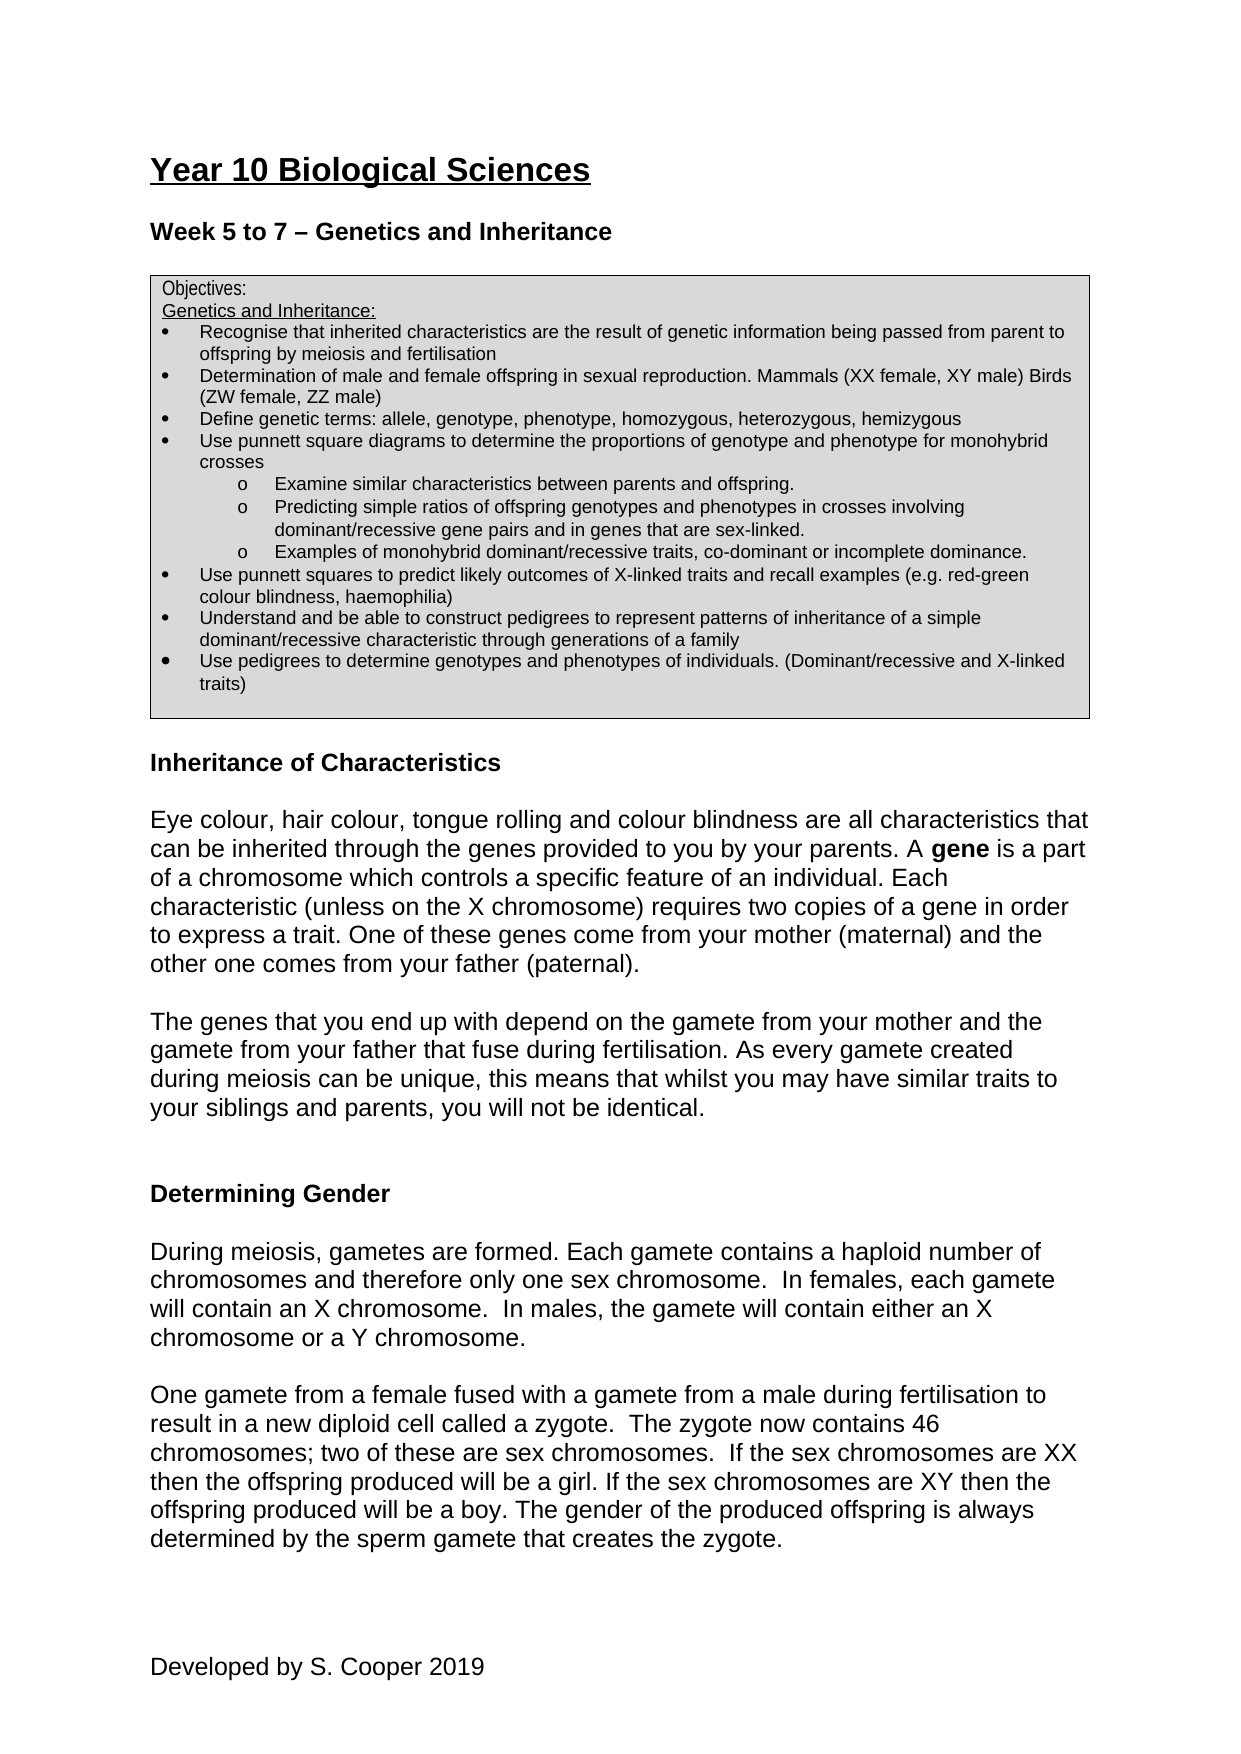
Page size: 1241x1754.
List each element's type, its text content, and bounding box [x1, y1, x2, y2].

text Eye colour, hair colour, tongue rolling and colour blindness are all characteristics that can be inherited through the genes provided to you by your parents. A gene is a part of a chromosome which controls a specific feature of an individual. Each characteristic (unless on the X chromosome) requires two copies of a gene in order to express a trait. One of these genes come from your mother (maternal) and the other one comes from your father (paternal). [150, 805, 1090, 978]
text Determining Gender [150, 1179, 1090, 1208]
text Week 5 to 7 – Genetics and Inheritance [150, 217, 1090, 246]
table_header Objectives: Genetics and Inheritance: Recognise that inherited characteristics are the result of genetic information being passed from parent to offspring by meiosis and fertilisation Determination of male and female offspring in sexual reproduction. Mammals (XX female, XY male) Birds (ZW female, ZZ male) Define genetic terms: allele, genotype, phenotype, homozygous, heterozygous, hemizygous Use punnett square diagrams to determine the proportions of genotype and phenotype for monohybrid crosses Examine similar characteristics between parents and offspring. Predicting simple ratios of offspring genotypes and phenotypes in crosses involving dominant/recessive gene pairs and in genes that are sex-linked. Examples of monohybrid dominant/recessive traits, co-dominant or incomplete dominance. Use punnett squares to predict likely outcomes of X-linked traits and recall examples (e.g. red-green colour blindness, haemophilia) Understand and be able to construct pedigrees to represent patterns of inheritance of a simple dominant/recessive characteristic through generations of a family Use pedigrees to determine genotypes and phenotypes of individuals. (Dominant/recessive and X-linked traits) [151, 276, 1089, 718]
text Inheritance of Characteristics [150, 748, 1090, 776]
text The genes that you end up with depend on the gamete from your mother and the gamete from your father that fuse during fertilisation. As every gamete created during meiosis can be unique, this means that whilst you may have similar traits to your siblings and parents, you will not be identical. [150, 1006, 1090, 1121]
text One gamete from a female fused with a gamete from a male during fertilisation to result in a new diploid cell called a zygote. The zygote now contains 46 chromosomes; two of these are sex chromosomes. If the sex chromosomes are XX then the offspring produced will be a girl. If the sex chromosomes are XY then the offspring produced will be a boy. The gender of the produced offspring is always determined by the sperm gamete that creates the zygote. [150, 1380, 1090, 1553]
text Year 10 Biological Sciences [150, 150, 1090, 188]
text During meiosis, gametes are formed. Each gamete contains a haploid number of chromosomes and therefore only one sex chromosome. In females, each gamete will contain an X chromosome. In males, the gamete will contain either an X chromosome or a Y chromosome. [150, 1236, 1090, 1351]
